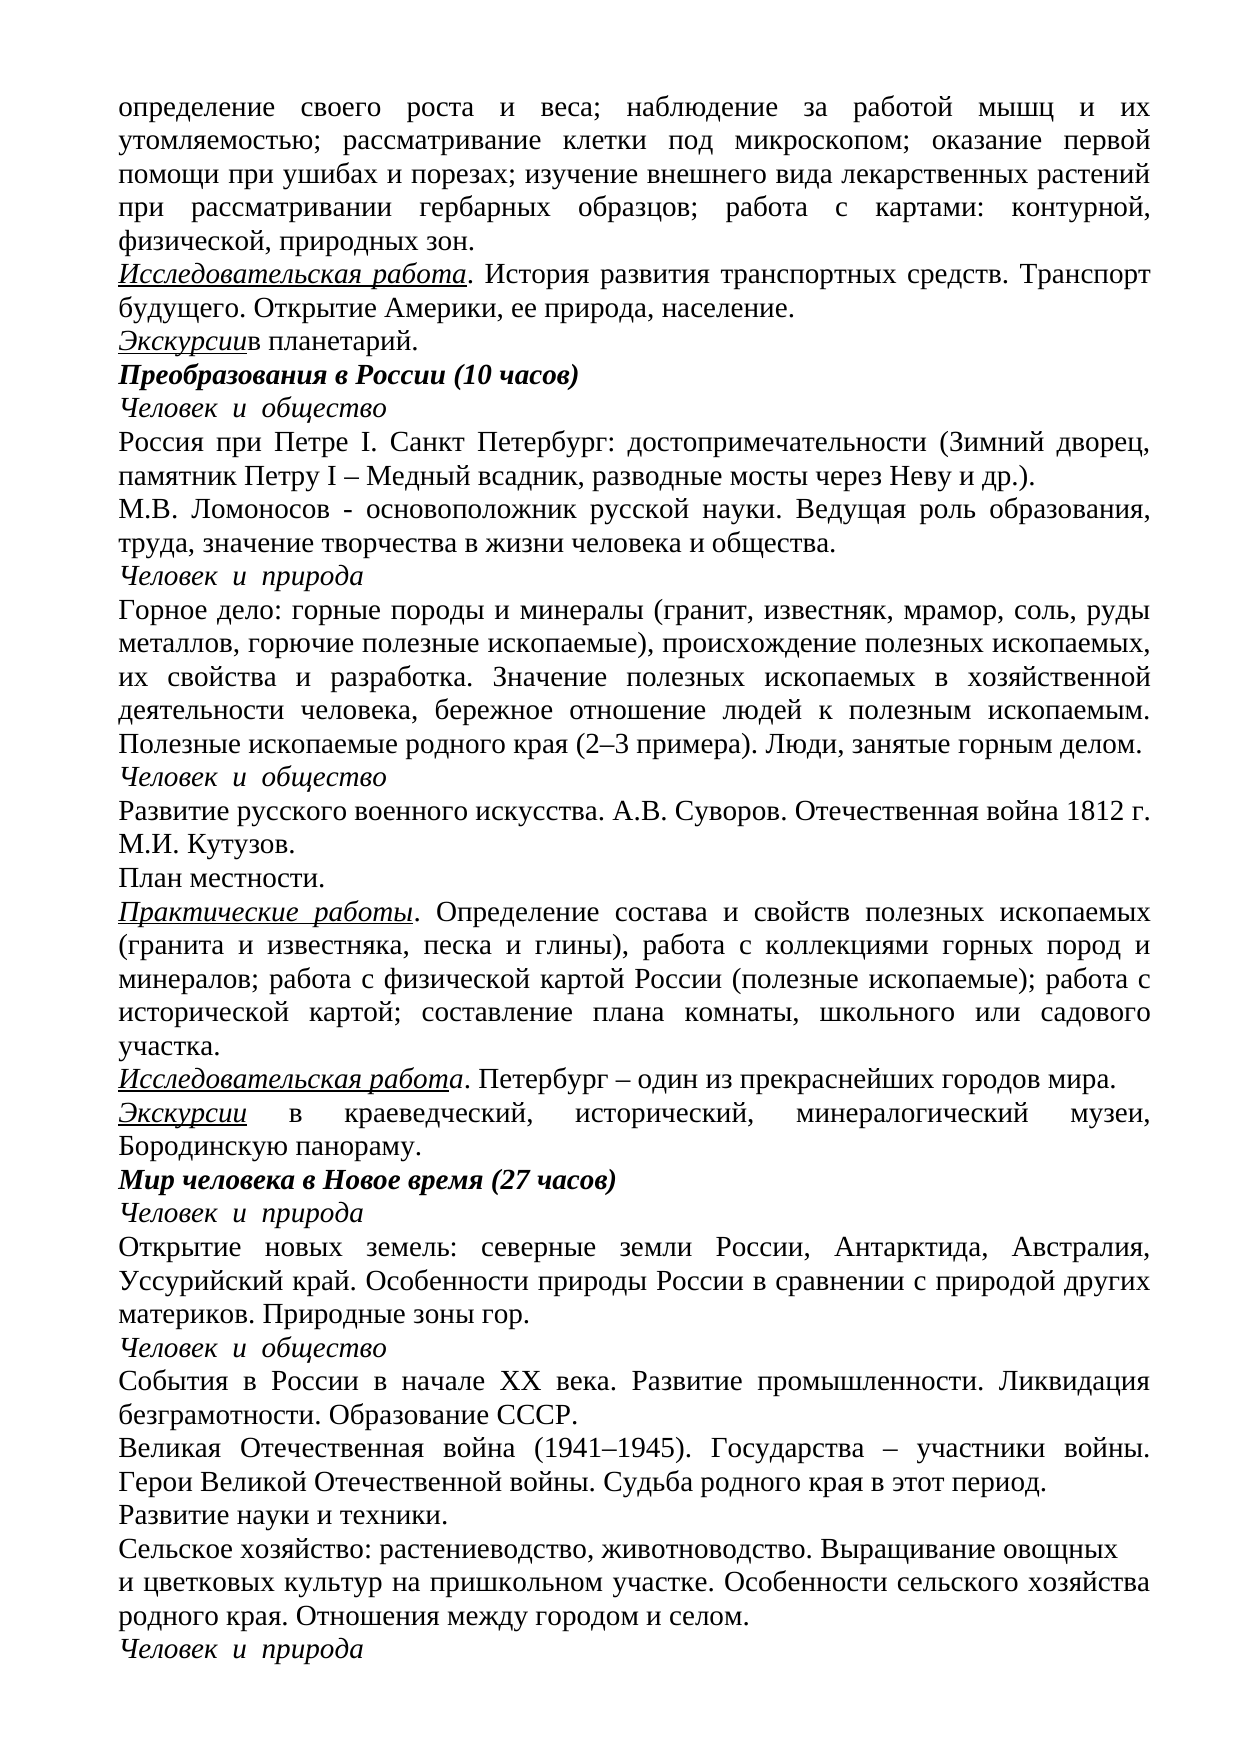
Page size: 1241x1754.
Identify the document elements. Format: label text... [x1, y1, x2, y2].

text Развитие русского военного искусства. А.В. Суворов. Отечественная война 1812 г. М.И. Кутузов. [118, 793, 1152, 860]
text Развитие науки и техники. [118, 1497, 1152, 1531]
text Практические работы. Определение состава и свойств полезных ископаемых (гранита и известняка, песка и глины), работа с коллекциями горных пород и минералов; работа с физической картой России (полезные ископаемые); работа с исторической картой; составление плана комнаты, школьного или садового участка. [118, 894, 1152, 1061]
text Исследовательская работа. История развития транспортных средств. Транспорт будущего. Открытие Америки, ее природа, население. [118, 256, 1152, 323]
text Человек и общество [118, 391, 1152, 424]
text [118, 89, 1152, 256]
text Человек и природа [118, 1196, 1152, 1229]
text Человек и природа [118, 1632, 1152, 1665]
text и цветковых культур на пришкольном участке. Особенности сельского хозяйства родного края. Отношения между городом и селом. [118, 1564, 1152, 1632]
text Преобразования в России (10 часов) [118, 357, 1152, 391]
text Россия при Петре I. Санкт Петербург: достопримечательности (Зимний дворец, памятник Петру I – Медный всадник, разводные мосты через Неву и др.). [118, 424, 1152, 491]
text Экскурсиив планетарий. [118, 323, 1152, 357]
text Сельское хозяйство: растениеводство, животноводство. Выращивание овощных [118, 1531, 1152, 1564]
text Великая Отечественная война (1941–1945). Государства – участники войны. Герои Великой Отечественной войны. Судьба родного края в этот период. [118, 1430, 1152, 1497]
text Экскурсии в краеведческий, исторический, минералогический музеи, Бородинскую панораму. [118, 1095, 1152, 1162]
text Человек и общество [118, 1330, 1152, 1363]
text Человек и природа [118, 558, 1152, 592]
text Открытие новых земель: северные земли России, Антарктида, Австралия, Уссурийский край. Особенности природы России в сравнении с природой других материков. Природные зоны гор. [118, 1229, 1152, 1330]
text План местности. [118, 860, 1152, 894]
text Горное дело: горные породы и минералы (гранит, известняк, мрамор, соль, руды металлов, горючие полезные ископаемые), происхождение полезных ископаемых, их свойства и разработка. Значение полезных ископаемых в хозяйственной деятельности человека, бережное отношение людей к полезным ископаемым. Полезные ископаемые родного края (2–3 примера). Люди, занятые горным делом. [118, 592, 1152, 759]
text Исследовательская работа. Петербург – один из прекраснейших городов мира. [118, 1061, 1152, 1095]
text М.В. Ломоносов - основоположник русской науки. Ведущая роль образования, труда, значение творчества в жизни человека и общества. [118, 491, 1152, 558]
text Мир человека в Новое время (27 часов) [118, 1162, 1152, 1196]
text Человек и общество [118, 759, 1152, 793]
text События в России в начале ХХ века. Развитие промышленности. Ликвидация безграмотности. Образование СССР. [118, 1363, 1152, 1430]
